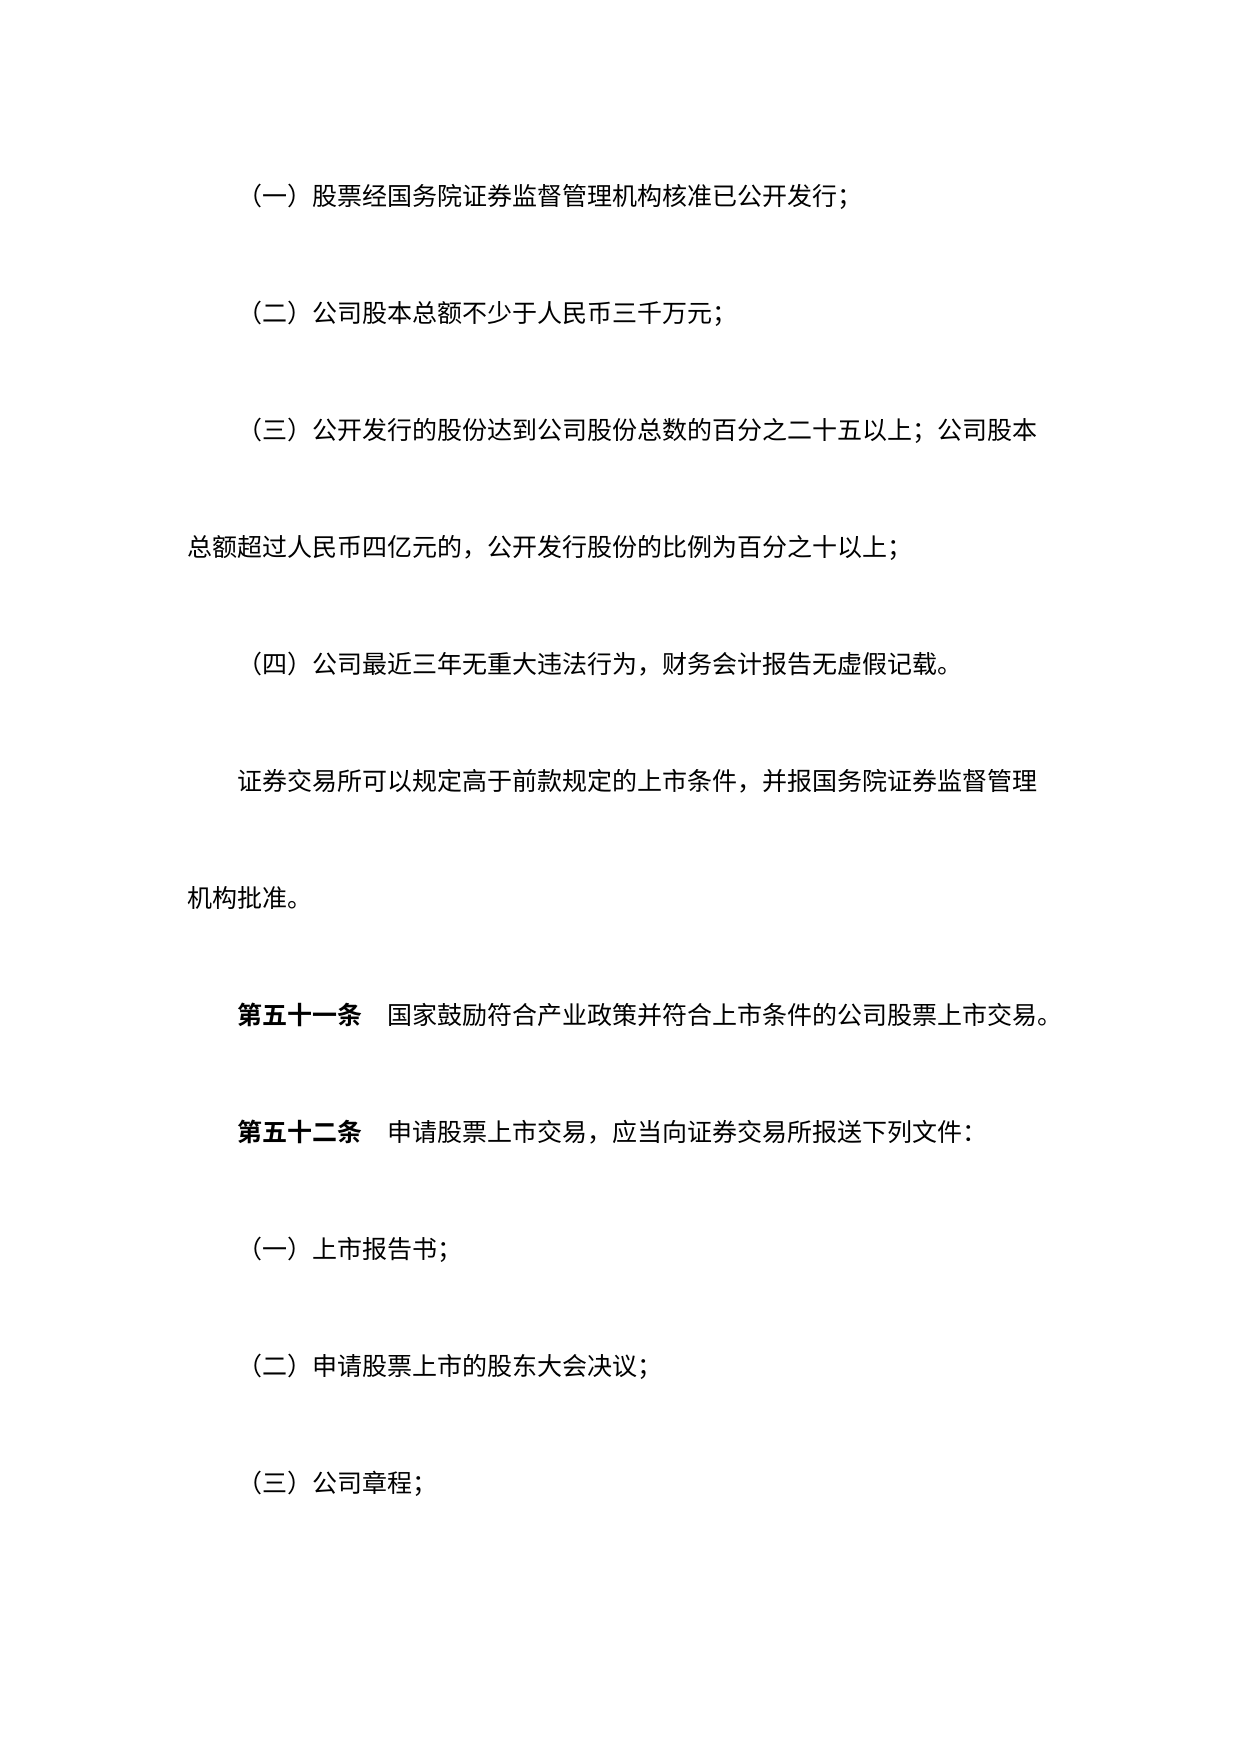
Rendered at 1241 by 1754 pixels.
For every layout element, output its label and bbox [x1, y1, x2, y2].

text [187, 162, 1053, 1514]
